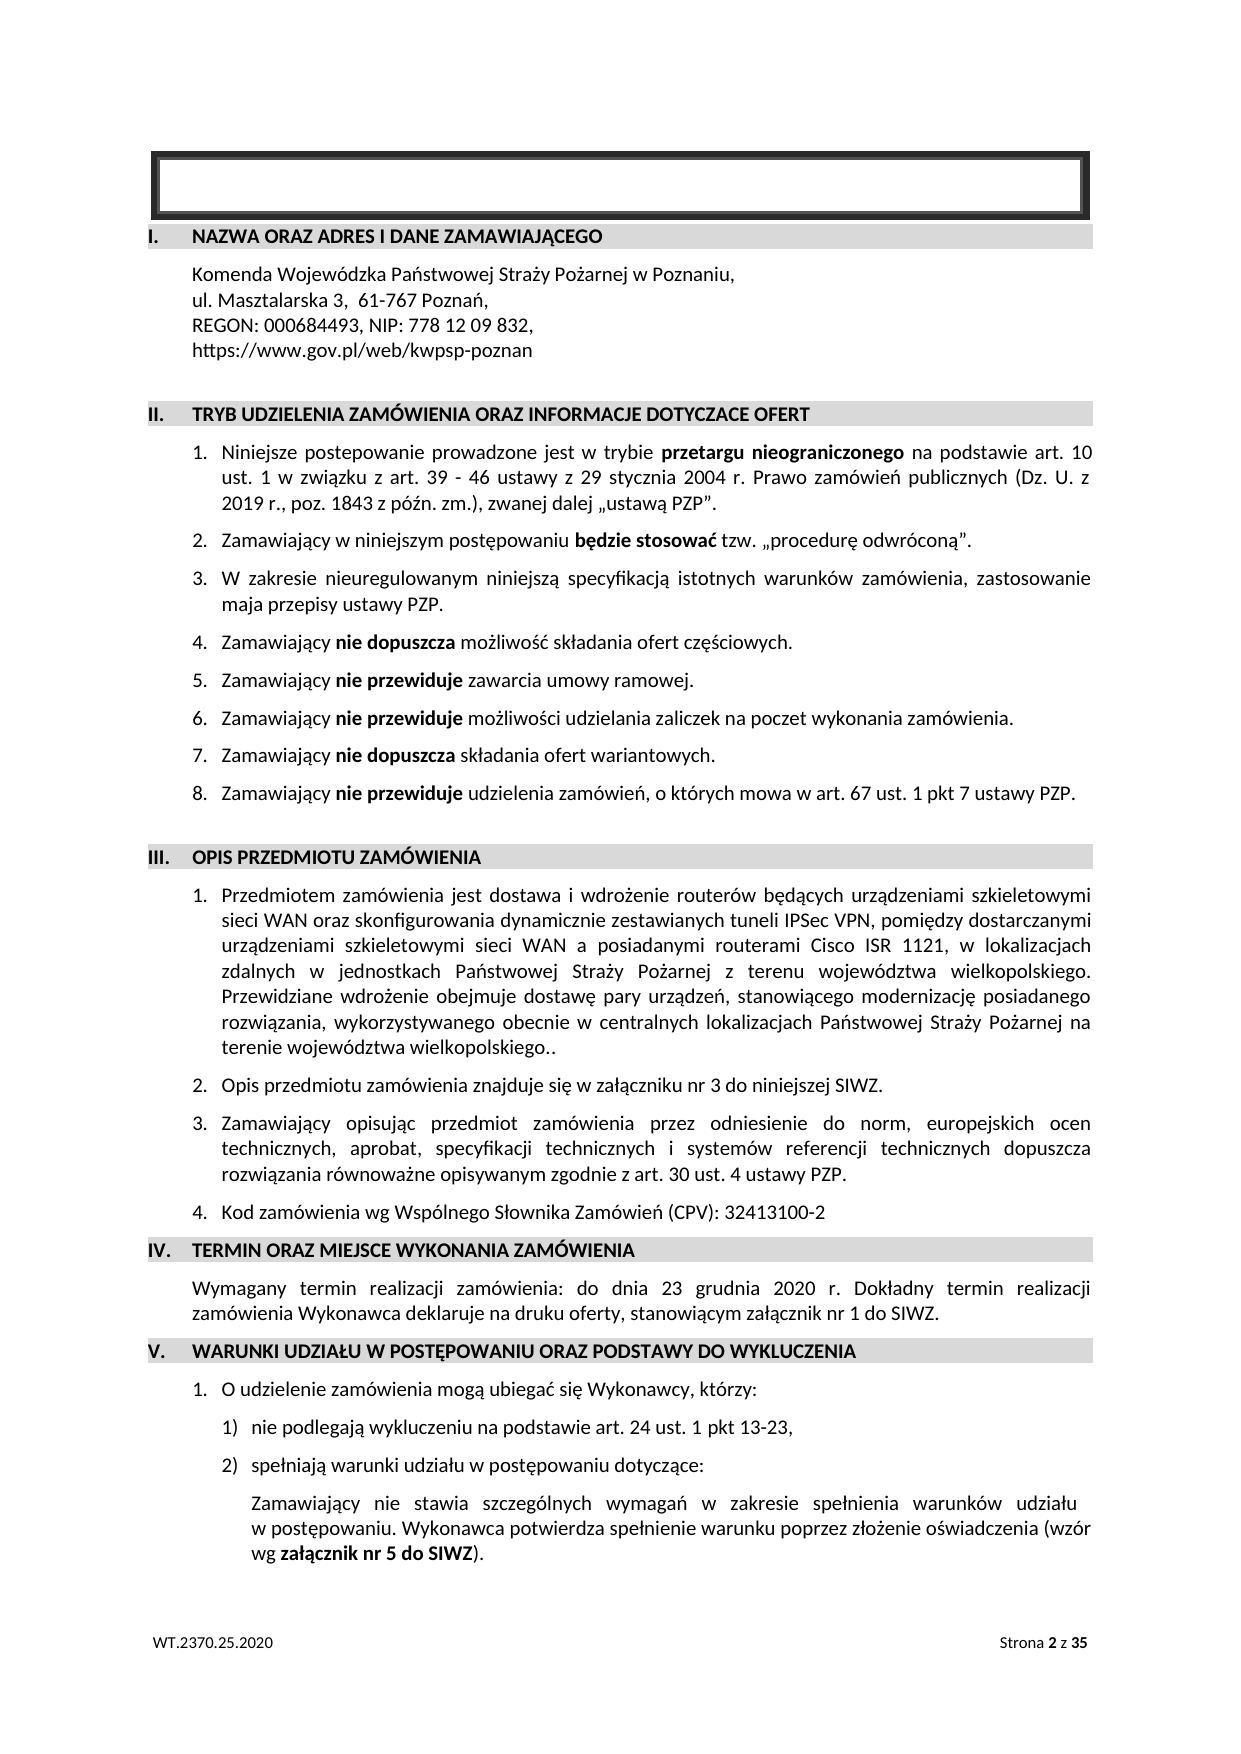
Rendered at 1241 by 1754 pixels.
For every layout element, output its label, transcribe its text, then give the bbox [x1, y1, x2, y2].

text 3. Zamawiający opisując przedmiot zamówienia przez odniesienie do norm, europejskich ocen technicznych, aprobat, specyfikacji technicznych i systemów referencji technicznych dopuszcza rozwiązania równoważne opisywanym zgodnie z art. 30 ust. 4 ustawy PZP. [192, 1110, 1093, 1186]
text 2) spełniają warunki udziału w postępowaniu dotyczące: [221, 1452, 1093, 1477]
text Komenda Wojewódzka Państwowej Straży Pożarnej w Poznaniu, [192, 261, 1093, 287]
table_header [160, 160, 1080, 211]
text 1. Przedmiotem zamówienia jest dostawa i wdrożenie routerów będących urządzeniami szkieletowymi sieci WAN oraz skonfigurowania dynamicznie zestawianych tuneli IPSec VPN, pomiędzy dostarczanymi urządzeniami szkieletowymi sieci WAN a posiadanymi routerami Cisco ISR 1121, w lokalizacjach zdalnych w jednostkach Państwowej Straży Pożarnej z terenu województwa wielkopolskiego. Przewidziane wdrożenie obejmuje dostawę pary urządzeń, stanowiącego modernizację posiadanego rozwiązania, wykorzystywanego obecnie w centralnych lokalizacjach Państwowej Straży Pożarnej na terenie województwa wielkopolskiego.. [192, 882, 1093, 1060]
list 2. Opis przedmiotu zamówienia znajduje się w załączniku nr 3 do niniejszej SIWZ. [192, 1072, 1093, 1098]
text 4. Kod zamówienia wg Wspólnego Słownika Zamówień (CPV): 32413100-2 [192, 1199, 1093, 1224]
text 1. O udzielenie zamówienia mogą ubiegać się Wykonawcy, którzy: [192, 1376, 1093, 1401]
text https://www.gov.pl/web/kwpsp-poznan [192, 338, 1093, 363]
text V. WARUNKI UDZIAŁU W POSTĘPOWANIU ORAZ PODSTAWY DO WYKLUCZENIA [148, 1338, 1093, 1363]
text IV. TERMIN ORAZ MIEJSCE WYKONANIA ZAMÓWIENIA [148, 1237, 1093, 1262]
text 7. Zamawiający nie dopuszcza składania ofert wariantowych. [192, 743, 1093, 768]
text 5. Zamawiający nie przewiduje zawarcia umowy ramowej. [192, 667, 1093, 692]
text Zamawiający nie stawia szczególnych wymagań w zakresie spełnienia warunków udziału w postępowaniu. Wykonawca potwierdza spełnienie warunku poprzez złożenie oświadczenia (wzór wg załącznik nr 5 do SIWZ). [251, 1490, 1093, 1566]
text II. TRYB UDZIELENIA ZAMÓWIENIA ORAZ INFORMACJE DOTYCZACE OFERT [148, 401, 1093, 426]
text III. OPIS PRZEDMIOTU ZAMÓWIENIA [148, 844, 1093, 869]
text 8. Zamawiający nie przewiduje udzielenia zamówień, o których mowa w art. 67 ust. 1 pkt 7 ustawy PZP. [192, 781, 1093, 806]
text Wymagany termin realizacji zamówienia: do dnia 23 grudnia 2020 r. Dokładny termin realizacji zamówienia Wykonawca deklaruje na druku oferty, stanowiącym załącznik nr 1 do SIWZ. [192, 1275, 1093, 1326]
text 6. Zamawiający nie przewiduje możliwości udzielania zaliczek na poczet wykonania zamówienia. [192, 705, 1093, 730]
text 4. Zamawiający nie dopuszcza możliwość składania ofert częściowych. [192, 629, 1093, 654]
text 3. W zakresie nieuregulowanym niniejszą specyfikacją istotnych warunków zamówienia, zastosowanie maja przepisy ustawy PZP. [192, 566, 1093, 616]
text ul. Masztalarska 3, 61-767 Poznań, [192, 287, 1093, 312]
text 1) nie podlegają wykluczeniu na podstawie art. 24 ust. 1 pkt 13-23, [221, 1414, 1093, 1439]
text 1. Niniejsze postepowanie prowadzone jest w trybie przetargu nieograniczonego na podstawie art. 10 ust. 1 w związku z art. 39 - 46 ustawy z 29 stycznia 2004 r. Prawo zamówień publicznych (Dz. U. z 2019 r., poz. 1843 z późn. zm.), zwanej dalej „ustawą PZP”. [192, 439, 1093, 515]
text I. NAZWA ORAZ ADRES I DANE ZAMAWIAJĄCEGO [148, 224, 1093, 249]
text REGON: 000684493, NIP: 778 12 09 832, [192, 312, 1093, 338]
text 2. Zamawiający w niniejszym postępowaniu będzie stosować tzw. „procedurę odwróconą”. [192, 528, 1093, 553]
